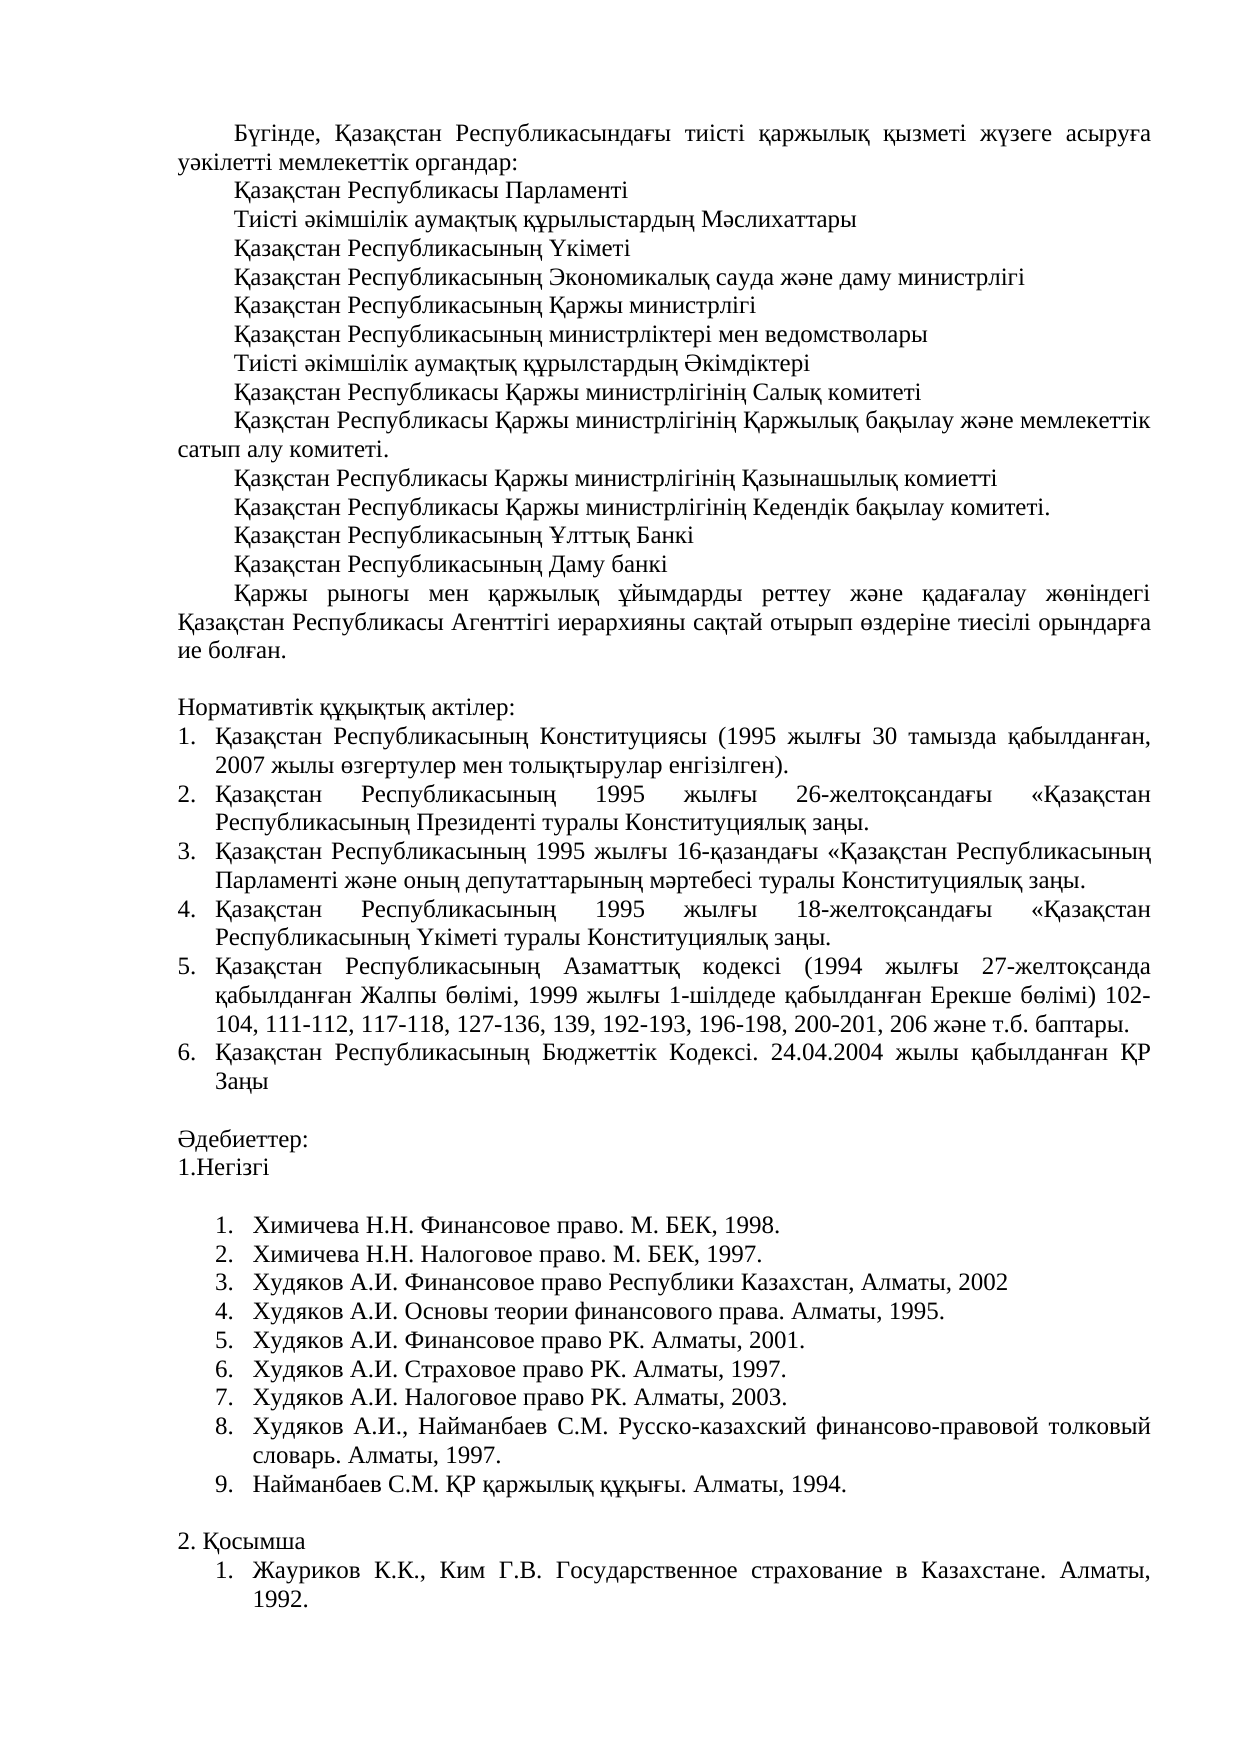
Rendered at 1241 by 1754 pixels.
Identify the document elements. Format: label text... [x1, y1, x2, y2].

text Қазақстан Республикасы Парламенті [177, 176, 1152, 204]
text Қазақстан Республикасының Ұлттық Банкі [177, 521, 1152, 549]
text Қазақстан Республикасының Экономикалық сауда және даму министрлігі [177, 262, 1152, 291]
text Қазақстан Республикасының Даму банкі [177, 549, 1152, 578]
text Әдебиеттер: [177, 1124, 1152, 1152]
list Қазақстан Республикасының Азаматтық кодексі (1994 жылғы 27-желтоқсанда қабылданған Жалпы бөлімі, 1999 жылғы 1-шілдеде қабылданған Ерекше бөлімі) 102-104, 111-112, 117-118, 127-136, 139, 192-193, 196-198, 200-201, 206 және т.б. баптары. [177, 951, 1152, 1037]
text Тиісті әкімшілік аумақтық құрылстардың Әкімдіктері [177, 348, 1152, 377]
text Қазақстан Республикасының министрліктері мен ведомстволары [177, 319, 1152, 348]
list Жауриков К.К., Ким Г.В. Государственное страхование в Казахстане. Алматы, 1992. [215, 1555, 1152, 1612]
list Химичева Н.Н. Налоговое право. М. БЕК, 1997. [215, 1239, 1152, 1267]
text Қазақстан Республикасының Үкіметі [177, 233, 1152, 262]
text 1.Негізгі [177, 1152, 1152, 1181]
text Қазқстан Республикасы Қаржы министрлігінің Қазынашылық комиетті [177, 463, 1152, 492]
text 2. Қосымша [177, 1526, 1152, 1555]
list Худяков А.И., Найманбаев С.М. Русско-казахский финансово-правовой толковый словарь. Алматы, 1997. [215, 1411, 1152, 1469]
list Худяков А.И. Налоговое право РК. Алматы, 2003. [215, 1382, 1152, 1411]
list Худяков А.И. Страховое право РК. Алматы, 1997. [215, 1354, 1152, 1382]
text Қазақстан Республикасының Қаржы министрлігі [177, 291, 1152, 319]
text Бүгінде, Қазақстан Республикасындағы тиісті қаржылық қызметі жүзеге асыруға уәкілетті мемлекеттік органдар: [177, 118, 1152, 176]
list Худяков А.И. Основы теории финансового права. Алматы, 1995. [215, 1296, 1152, 1325]
text Қазақстан Республикасы Қаржы министрлігінің Кедендік бақылау комитеті. [177, 492, 1152, 521]
list Найманбаев С.М. ҚР қаржылық құқығы. Алматы, 1994. [215, 1469, 1152, 1497]
list Қазақстан Республикасының Бюджеттік Кодексі. 24.04.2004 жылы қабылданған ҚР Заңы [177, 1037, 1152, 1095]
list Қазақстан Республикасының 1995 жылғы 16-қазандағы «Қазақстан Республикасының Парламенті және оның депутаттарының мәртебесі туралы Конституциялық заңы. [177, 836, 1152, 894]
text Қаржы рыногы мен қаржылық ұйымдарды реттеу және қадағалау жөніндегі Қазақстан Республикасы Агенттігі иерархияны сақтай отырып өздеріне тиесілі орындарға ие болған. [177, 578, 1152, 664]
list Қазақстан Республикасының 1995 жылғы 18-желтоқсандағы «Қазақстан Республикасының Үкіметі туралы Конституциялық заңы. [177, 894, 1152, 951]
list Қазақстан Республикасының 1995 жылғы 26-желтоқсандағы «Қазақстан Республикасының Президенті туралы Конституциялық заңы. [177, 779, 1152, 836]
list Худяков А.И. Финансовое право Республики Казахстан, Алматы, 2002 [215, 1267, 1152, 1296]
text Қазқстан Республикасы Қаржы министрлігінің Қаржылық бақылау және мемлекеттік сатып алу комитеті. [177, 406, 1152, 463]
list Химичева Н.Н. Финансовое право. М. БЕК, 1998. [215, 1210, 1152, 1239]
text Нормативтік құқықтық актілер: [177, 692, 1152, 721]
list Худяков А.И. Финансовое право РК. Алматы, 2001. [215, 1325, 1152, 1354]
text Қазақстан Республикасы Қаржы министрлігінің Салық комитеті [177, 377, 1152, 406]
text Тиісті әкімшілік аумақтық құрылыстардың Мәслихаттары [177, 204, 1152, 233]
list Қазақстан Республикасының Конституциясы (1995 жылғы 30 тамызда қабылданған, 2007 жылы өзгертулер мен толықтырулар енгізілген). [177, 721, 1152, 779]
